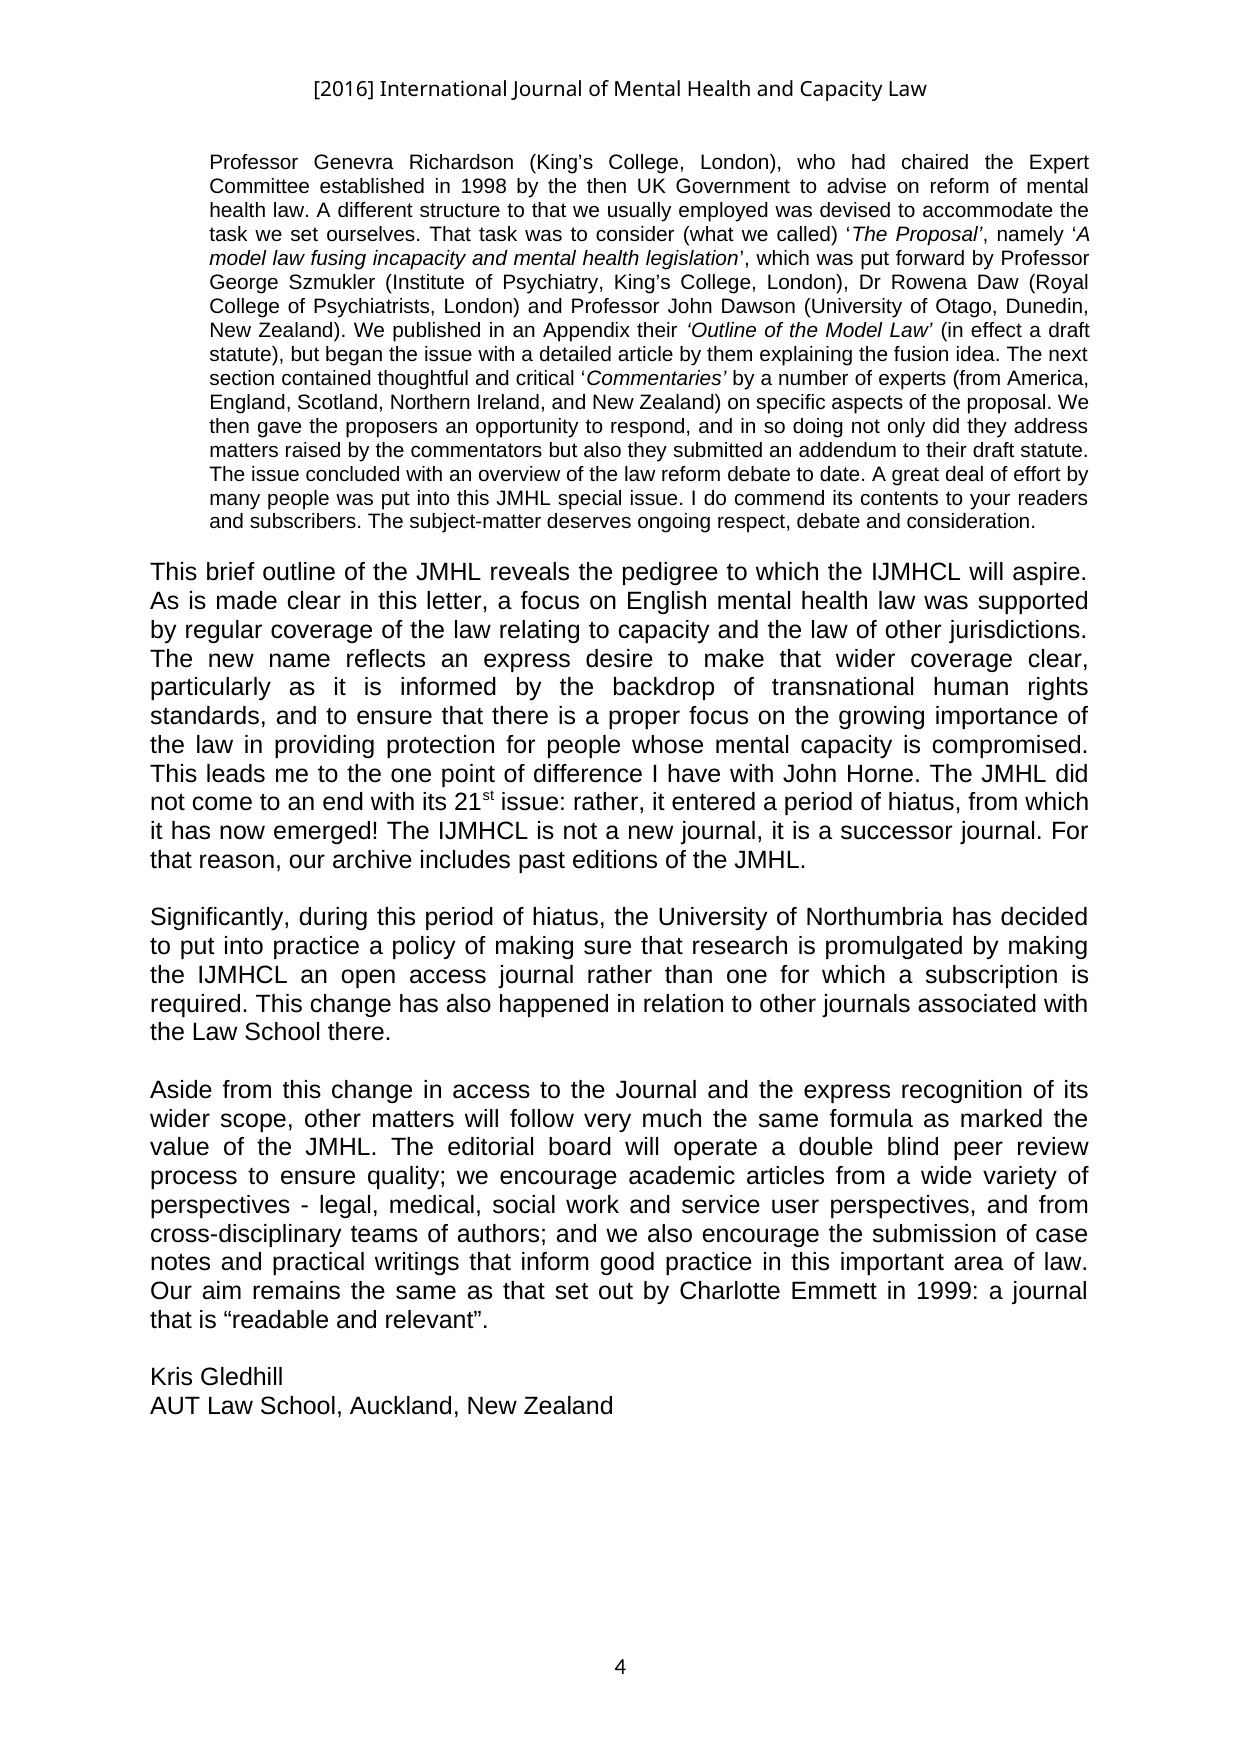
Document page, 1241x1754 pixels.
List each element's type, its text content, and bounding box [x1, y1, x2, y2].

text AUT Law School, Auckland, New Zealand [150, 1391, 1090, 1420]
text Kris Gledhill [150, 1362, 1090, 1391]
text This brief outline of the JMHL reveals the pedigree to which the IJMHCL will aspire. As is made clear in this letter, a focus on English mental health law was supported by regular coverage of the law relating to capacity and the law of other jurisdictions. The new name reflects an express desire to make that wider coverage clear, particularly as it is informed by the backdrop of transnational human rights standards, and to ensure that there is a proper focus on the growing importance of the law in providing protection for people whose mental capacity is compromised. This leads me to the one point of difference I have with John Horne. The JMHL did not come to an end with its 21st issue: rather, it entered a period of hiatus, from which it has now emerged! The IJMHCL is not a new journal, it is a successor journal. For that reason, our archive includes past editions of the JMHL. [150, 557, 1090, 873]
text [209, 150, 1090, 533]
text Aside from this change in access to the Journal and the express recognition of its wider scope, other matters will follow very much the same formula as marked the value of the JMHL. The editorial board will operate a double blind peer review process to ensure quality; we encourage academic articles from a wide variety of perspectives - legal, medical, social work and service user perspectives, and from cross-disciplinary teams of authors; and we also encourage the submission of case notes and practical writings that inform good practice in this important area of law. Our aim remains the same as that set out by Charlotte Emmett in 1999: a journal that is “readable and relevant”. [150, 1075, 1090, 1333]
text Significantly, during this period of hiatus, the University of Northumbria has decided to put into practice a policy of making sure that research is promulgated by making the IJMHCL an open access journal rather than one for which a subscription is required. This change has also happened in relation to other journals associated with the Law School there. [150, 902, 1090, 1046]
